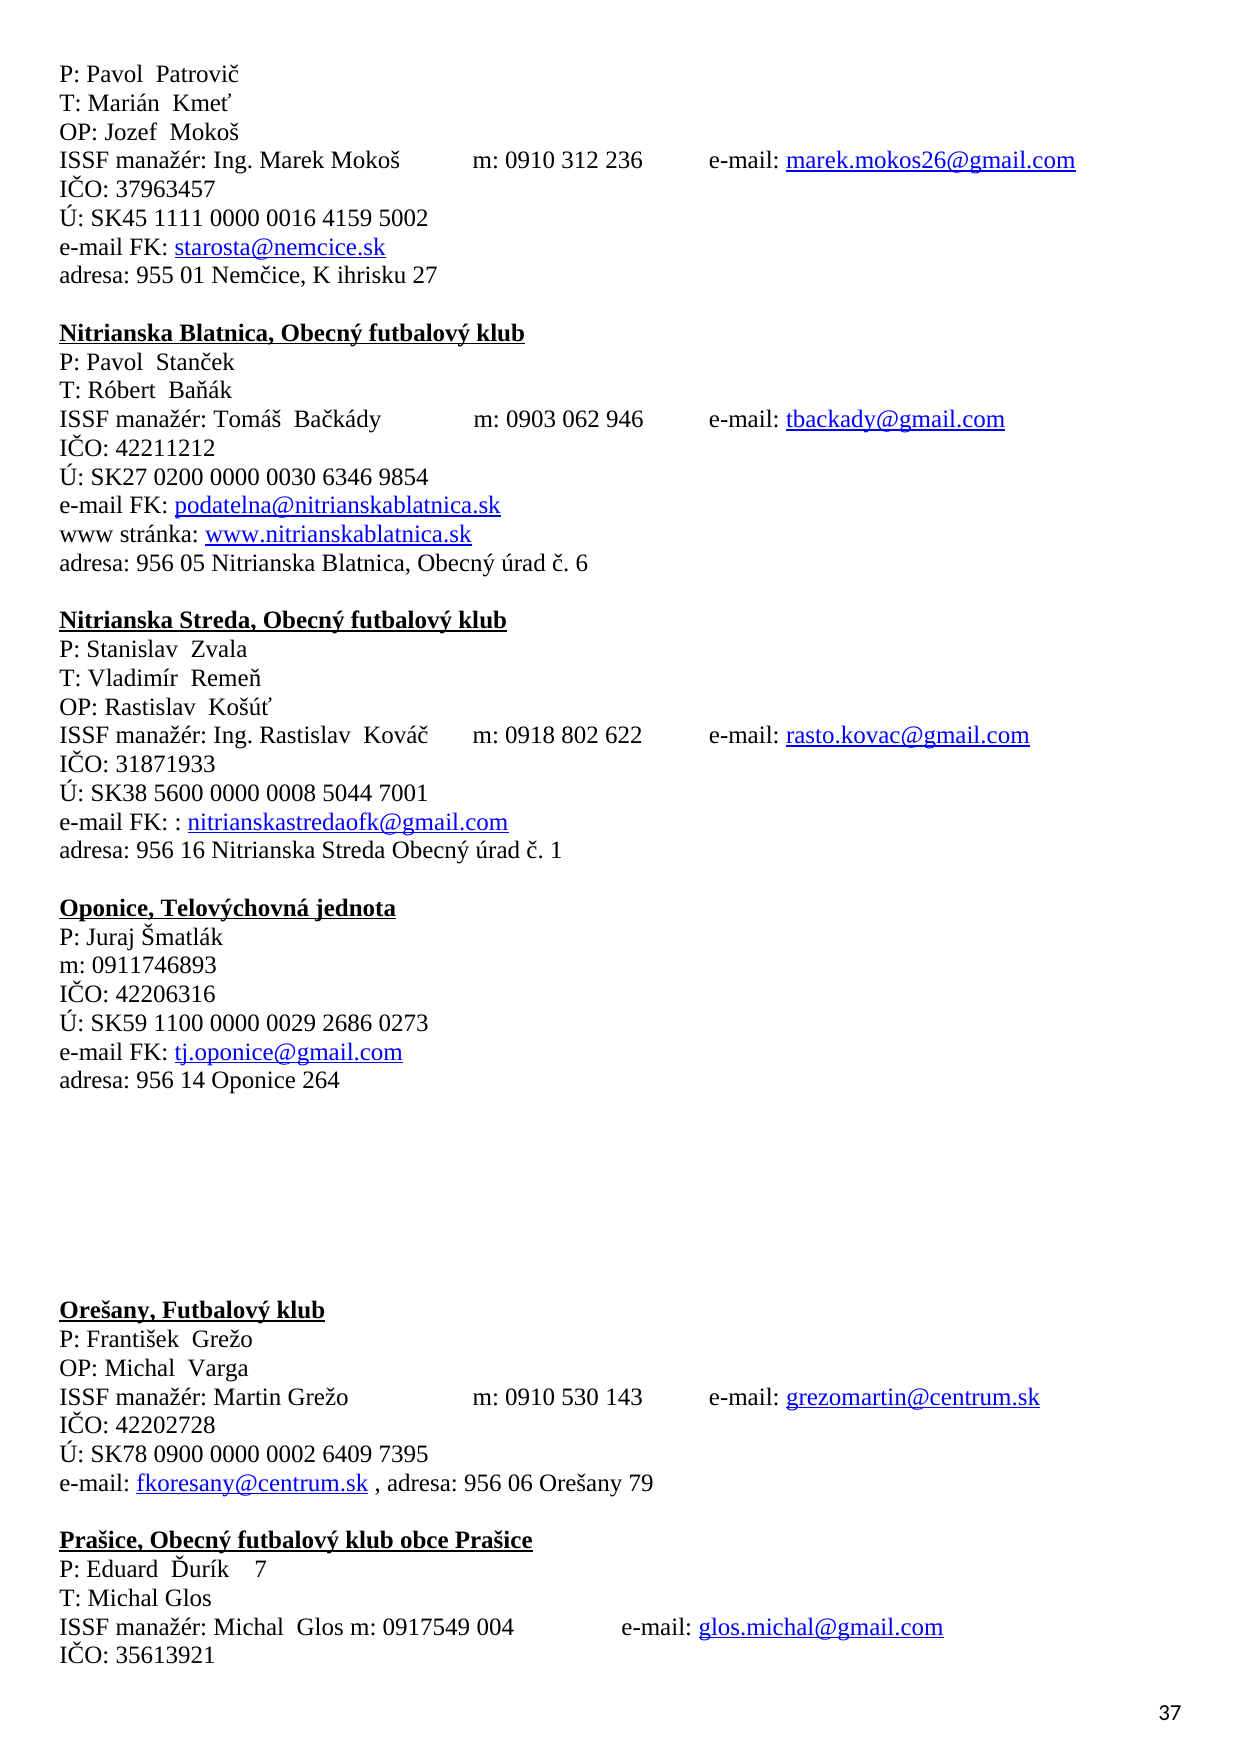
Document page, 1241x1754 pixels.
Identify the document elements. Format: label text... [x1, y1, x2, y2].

text IČO: 35613921 [59, 1640, 1235, 1669]
text Ú: SK59 1100 0000 0029 2686 0273 [59, 1008, 1235, 1037]
text ISSF manažér: Michal Glos m: 0917549 004 e-mail: glos.michal@gmail.com [59, 1612, 1235, 1640]
text Orešany, Futbalový klub [59, 1295, 1235, 1324]
text P: Pavol Stanček [59, 347, 1235, 375]
text adresa: 956 16 Nitrianska Streda Obecný úrad č. 1 [59, 835, 1235, 864]
text adresa: 955 01 Nemčice, K ihrisku 27 [59, 260, 1235, 289]
text e-mail: fkoresany@centrum.sk , adresa: 956 06 Orešany 79 [59, 1468, 1235, 1497]
text OP: Rastislav Košúť [59, 692, 1235, 720]
text e-mail FK: : nitrianskastredaofk@gmail.com [59, 807, 1235, 835]
text T: Vladimír Remeň [59, 663, 1235, 692]
text www stránka: www.nitrianskablatnica.sk [59, 519, 1235, 548]
text adresa: 956 05 Nitrianska Blatnica, Obecný úrad č. 6 [59, 548, 1235, 577]
text e-mail FK: podatelna@nitrianskablatnica.sk [59, 490, 1235, 519]
text Nitrianska Blatnica, Obecný futbalový klub [59, 318, 1235, 347]
text IČO: 42202728 [59, 1410, 1235, 1439]
text Oponice, Telovýchovná jednota [59, 893, 1235, 922]
text Nitrianska Streda, Obecný futbalový klub [59, 605, 1235, 634]
text P: Pavol Patrovič [59, 59, 1235, 88]
text IČO: 42206316 [59, 979, 1235, 1008]
text Ú: SK38 5600 0000 0008 5044 7001 [59, 778, 1235, 807]
text P: Eduard Ďurík 7 [59, 1554, 1235, 1583]
text ISSF manažér: Martin Grežo m: 0910 530 143 e-mail: grezomartin@centrum.sk [59, 1382, 1235, 1410]
text IČO: 31871933 [59, 749, 1235, 778]
text e-mail FK: starosta@nemcice.sk [59, 232, 1235, 260]
text adresa: 956 14 Oponice 264 [59, 1065, 1235, 1094]
text m: 0911746893 [59, 950, 1235, 979]
text P: Juraj Šmatlák [59, 922, 1235, 950]
text Ú: SK45 1111 0000 0016 4159 5002 [59, 203, 1235, 232]
text Prašice, Obecný futbalový klub obce Prašice [59, 1525, 1235, 1554]
text Ú: SK78 0900 0000 0002 6409 7395 [59, 1439, 1235, 1468]
text IČO: 42211212 [59, 433, 1235, 462]
text ISSF manažér: Ing. Rastislav Kováč m: 0918 802 622 e-mail: rasto.kovac@gmail.com [59, 720, 1235, 749]
text Ú: SK27 0200 0000 0030 6346 9854 [59, 462, 1235, 490]
text OP: Jozef Mokoš [59, 117, 1235, 145]
text e-mail FK: tj.oponice@gmail.com [59, 1037, 1235, 1065]
text T: Michal Glos [59, 1583, 1235, 1612]
text ISSF manažér: Ing. Marek Mokoš m: 0910 312 236 e-mail: marek.mokos26@gmail.com [59, 145, 1235, 174]
text P: František Grežo [59, 1324, 1235, 1353]
text P: Stanislav Zvala [59, 634, 1235, 663]
text T: Marián Kmeť [59, 88, 1235, 117]
text IČO: 37963457 [59, 174, 1235, 203]
text OP: Michal Varga [59, 1353, 1235, 1382]
text T: Róbert Baňák [59, 375, 1235, 404]
text ISSF manažér: Tomáš Bačkády m: 0903 062 946 e-mail: tbackady@gmail.com [59, 404, 1235, 433]
